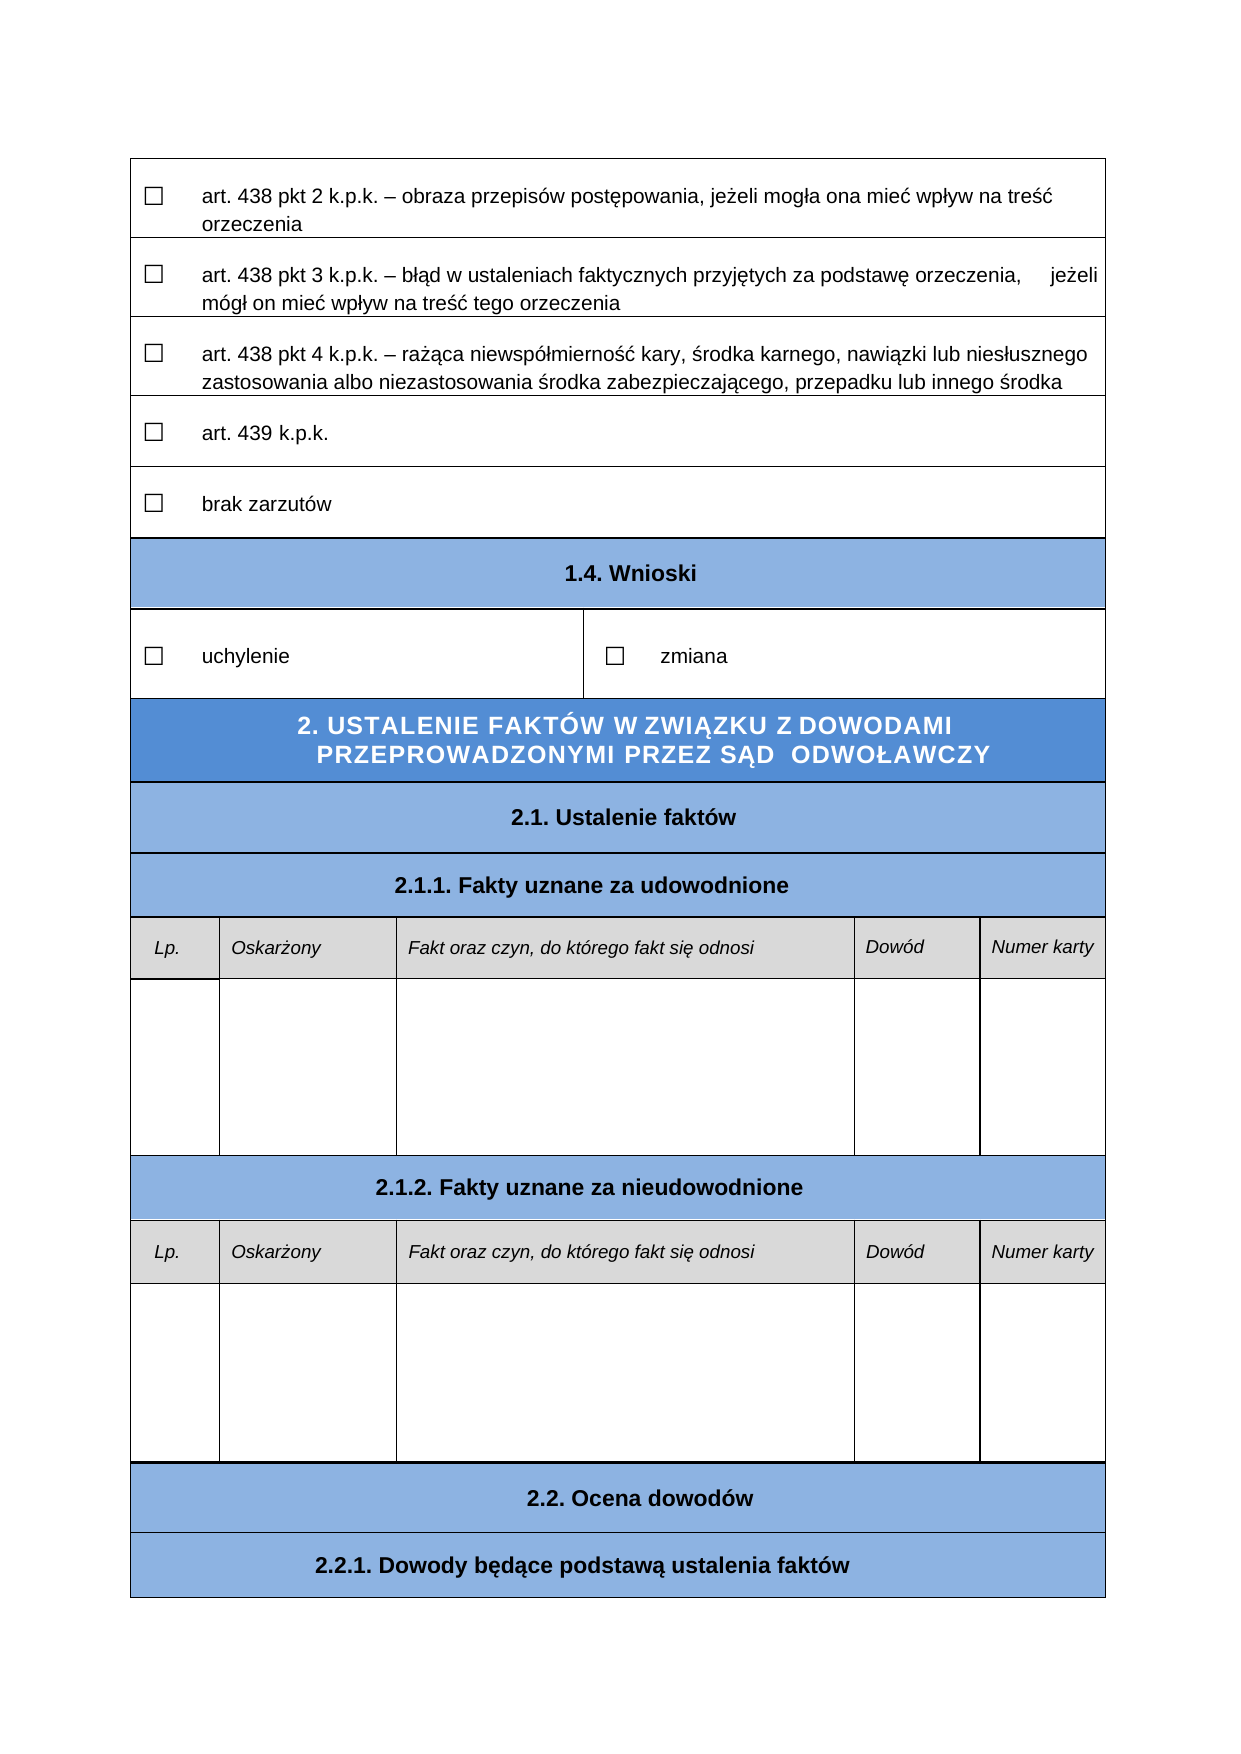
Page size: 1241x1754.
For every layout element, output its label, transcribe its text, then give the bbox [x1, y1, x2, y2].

table_cell 2.1.2. Fakty uznane za nieudowodnione [131, 1156, 1105, 1219]
table_cell [397, 979, 854, 1155]
table_cell uchylenie [131, 610, 583, 698]
table_cell [131, 980, 219, 1155]
table_cell [855, 1284, 979, 1461]
table_cell 2.2.1. Dowody będące podstawą ustalenia faktów [131, 1533, 1105, 1597]
table_cell Dowód [855, 918, 979, 978]
table_cell Dowód [855, 1221, 979, 1283]
table_cell Numer karty [981, 1221, 1105, 1283]
table_cell Oskarżony [220, 918, 396, 978]
table_cell Lp. [131, 1221, 219, 1283]
table_cell 1.4. Wnioski [131, 539, 1105, 607]
table_cell Oskarżony [220, 1221, 396, 1283]
table_cell Numer karty [981, 918, 1105, 978]
table_cell art. 439 k.p.k. [131, 396, 1105, 466]
table_cell 2.1.1. Fakty uznane za udowodnione [131, 854, 1105, 916]
table_cell Fakt oraz czyn, do którego fakt się odnosi [397, 1221, 854, 1283]
table_cell 2. USTALENIE FAKTÓW W ZWIĄZKU Z DOWODAMI PRZEPROWADZONYMI PRZEZ SĄD ODWOŁAWCZY [131, 699, 1105, 781]
table_header art. 438 pkt 2 k.p.k. – obraza przepisów postępowania, jeżeli mogła ona mieć wpływ na treść orzeczenia [131, 159, 1105, 237]
table_cell [397, 1284, 854, 1461]
table_cell [981, 1284, 1105, 1461]
table_cell [855, 979, 979, 1155]
table_cell zmiana [584, 610, 1105, 698]
table_cell [981, 979, 1105, 1155]
table_cell Fakt oraz czyn, do którego fakt się odnosi [397, 918, 854, 978]
table_cell Lp. [131, 918, 219, 978]
table_cell [220, 1284, 396, 1461]
table_cell 2.1. Ustalenie faktów [131, 783, 1105, 852]
table_cell brak zarzutów [131, 467, 1105, 537]
table_cell art. 438 pkt 3 k.p.k. – błąd w ustaleniach faktycznych przyjętych za podstawę orzeczenia, jeżeli mógł on mieć wpływ na treść tego orzeczenia [131, 238, 1105, 316]
table_cell [131, 1284, 219, 1461]
table_cell [220, 979, 396, 1155]
table_cell art. 438 pkt 4 k.p.k. – rażąca niewspółmierność kary, środka karnego, nawiązki lub niesłusznego zastosowania albo niezastosowania środka zabezpieczającego, przepadku lub innego środka [131, 317, 1105, 395]
table_cell 2.2. Ocena dowodów [131, 1464, 1105, 1532]
